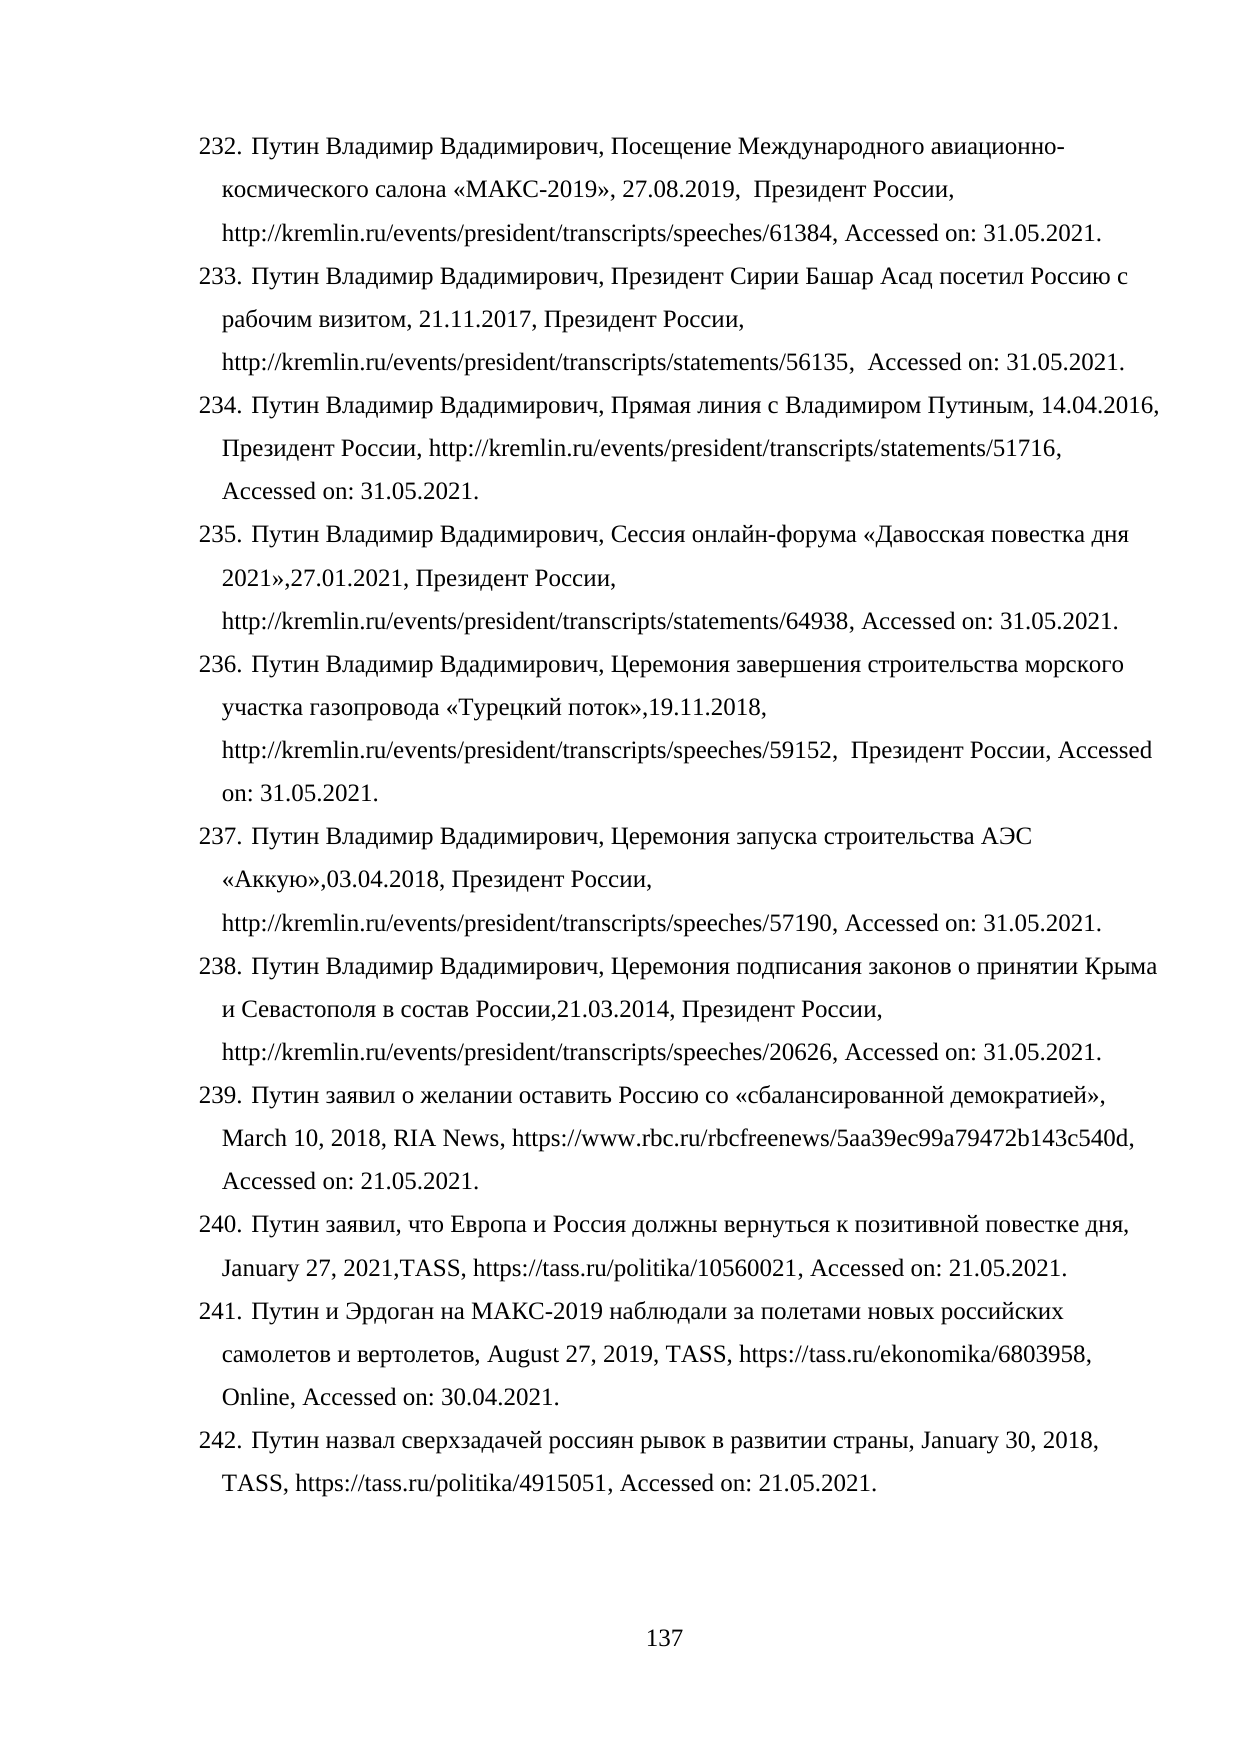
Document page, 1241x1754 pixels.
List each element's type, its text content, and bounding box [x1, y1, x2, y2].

list Путин Владимир Вдадимирович, Прямая линия с Владимиром Путиным, 14.04.2016, Президент России, http://kremlin.ru/events/president/transcripts/statements/51716, Accessed on: 31.05.2021. [199, 390, 1166, 505]
list Путин назвал сверхзадачей россиян рывок в развитии страны, January 30, 2018, TASS, https://tass.ru/politika/4915051, Accessed on: 21.05.2021. [199, 1425, 1166, 1497]
list Путин Владимир Вдадимирович, Церемония завершения строительства морского участка газопровода «Турецкий поток»,19.11.2018, http://kremlin.ru/events/president/transcripts/speeches/59152, Президент России, Accessed on: 31.05.2021. [199, 649, 1166, 807]
list Путин Владимир Вдадимирович, Посещение Международного авиационно-космического салона «МАКС-2019», 27.08.2019, Президент России, http://kremlin.ru/events/president/transcripts/speeches/61384, Accessed on: 31.05.2021. [199, 131, 1166, 246]
list Путин заявил, что Европа и Россия должны вернуться к позитивной повестке дня, January 27, 2021,TASS, https://tass.ru/politika/10560021, Accessed on: 21.05.2021. [199, 1209, 1166, 1281]
list Путин Владимир Вдадимирович, Президент Сирии Башар Асад посетил Россию с рабочим визитом, 21.11.2017, Президент России, http://kremlin.ru/events/president/transcripts/statements/56135, Accessed on: 31.05.2021. [199, 261, 1166, 376]
list Путин заявил о желании оставить Россию со «сбалансированной демократией», March 10, 2018, RIA News, https://www.rbc.ru/rbcfreenews/5aa39ec99a79472b143c540d, Accessed on: 21.05.2021. [199, 1080, 1166, 1195]
list Путин и Эрдоган на МАКС-2019 наблюдали за полетами новых российских самолетов и вертолетов, August 27, 2019, TASS, https://tass.ru/ekonomika/6803958, Online, Accessed on: 30.04.2021. [199, 1296, 1166, 1411]
list Путин Владимир Вдадимирович, Церемония запуска строительства АЭС «Аккую»,03.04.2018, Президент России, http://kremlin.ru/events/president/transcripts/speeches/57190, Accessed on: 31.05.2021. [199, 821, 1166, 936]
list Путин Владимир Вдадимирович, Сессия онлайн-форума «Давосская повестка дня 2021»,27.01.2021, Президент России, http://kremlin.ru/events/president/transcripts/statements/64938, Accessed on: 31.05.2021. [199, 519, 1166, 634]
list Путин Владимир Вдадимирович, Церемония подписания законов о принятии Крыма и Севастополя в состав России,21.03.2014, Президент России, http://kremlin.ru/events/president/transcripts/speeches/20626, Accessed on: 31.05.2021. [199, 951, 1166, 1066]
